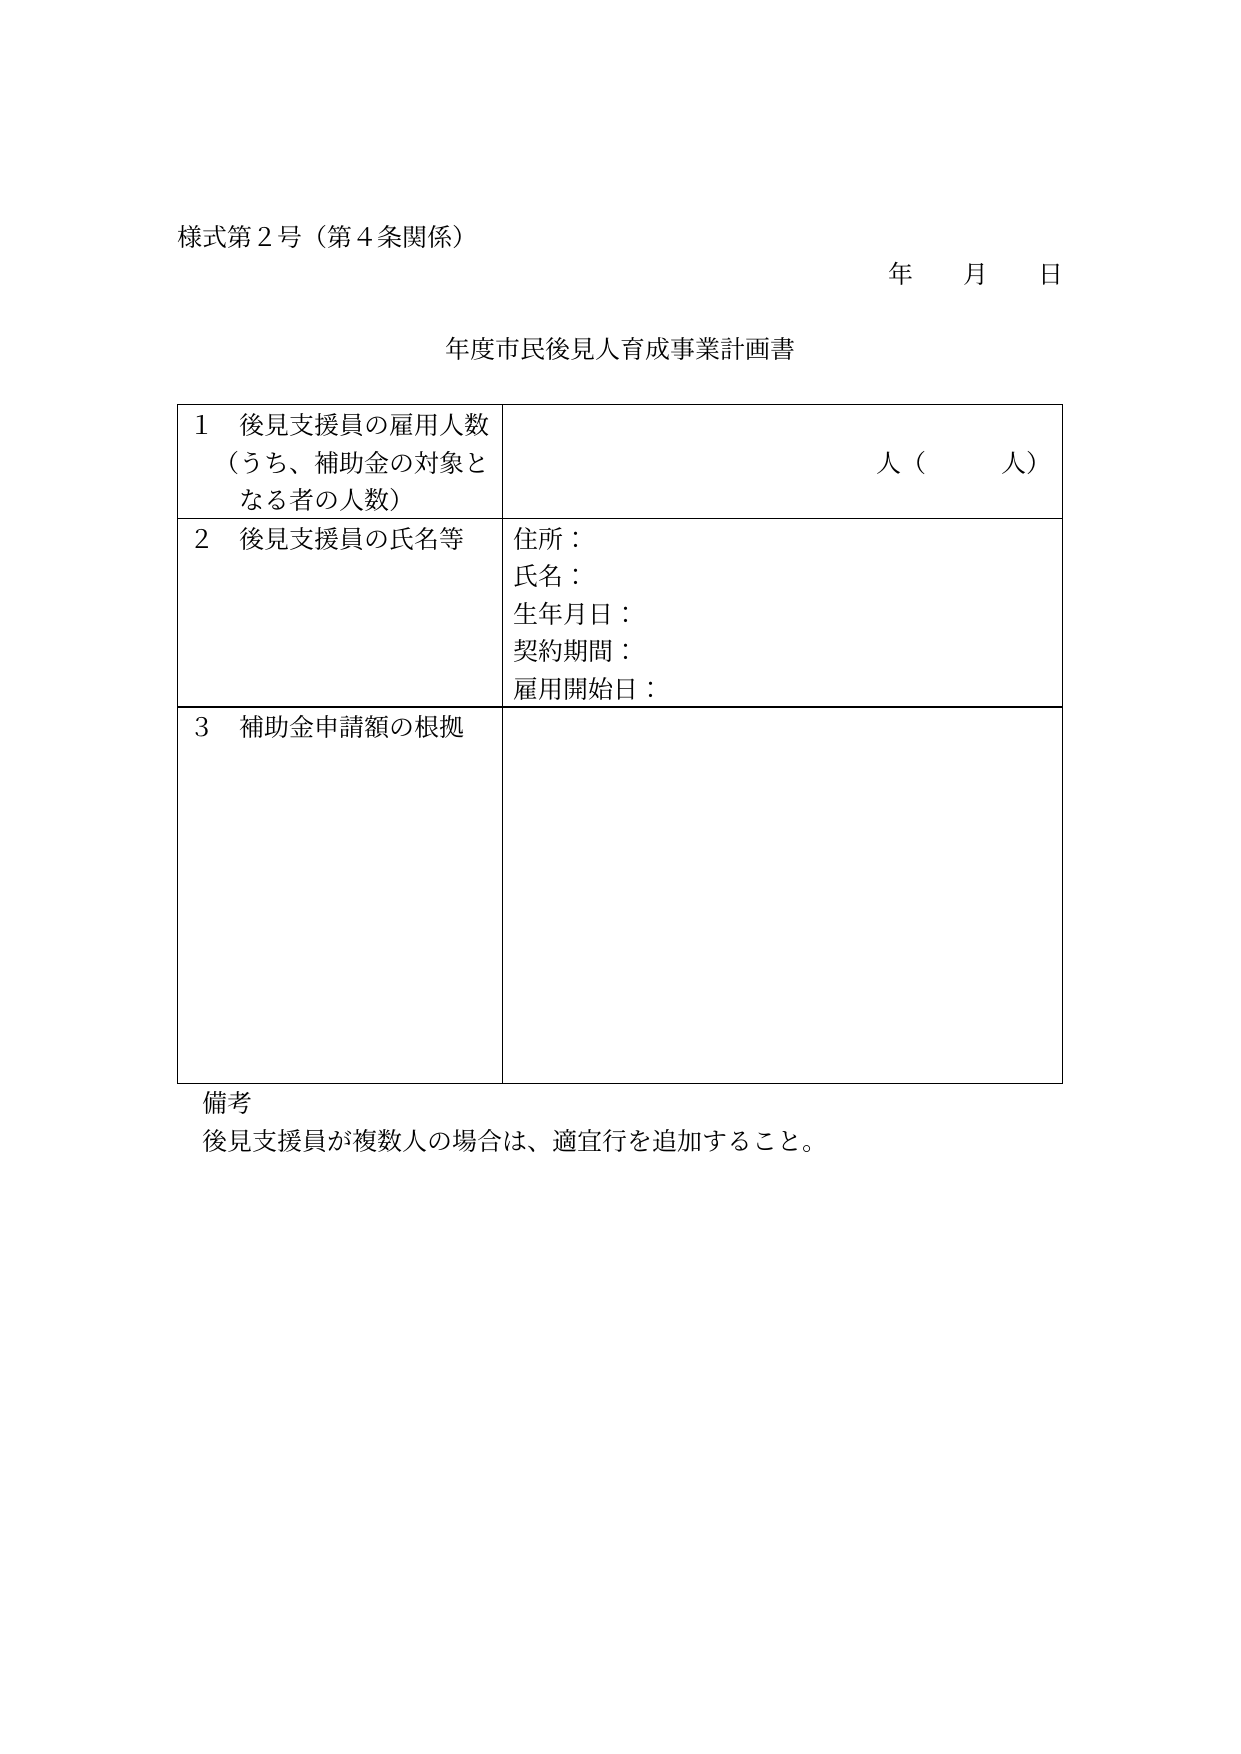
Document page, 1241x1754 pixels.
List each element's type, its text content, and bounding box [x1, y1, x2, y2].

text 備考 [177, 1084, 1063, 1121]
text 後見支援員が複数人の場合は、適宜行を追加すること。 [177, 1121, 1063, 1158]
table_cell 住所： 氏名： 生年月日： 契約期間： 雇用開始日： [503, 519, 1062, 706]
table_cell [503, 708, 1062, 1082]
table_cell ３ 補助金申請額の根拠 [178, 708, 502, 1082]
table_cell ２ 後見支援員の氏名等 [178, 519, 502, 706]
table_header １ 後見支援員の雇用人数 （うち、補助金の対象と なる者の人数） [178, 405, 502, 518]
text 様式第２号（第４条関係） [177, 217, 1063, 254]
text 年 月 日 [177, 254, 1063, 292]
text 年度市民後見人育成事業計画書 [177, 329, 1063, 367]
table_header 人（ 人） [503, 405, 1062, 518]
